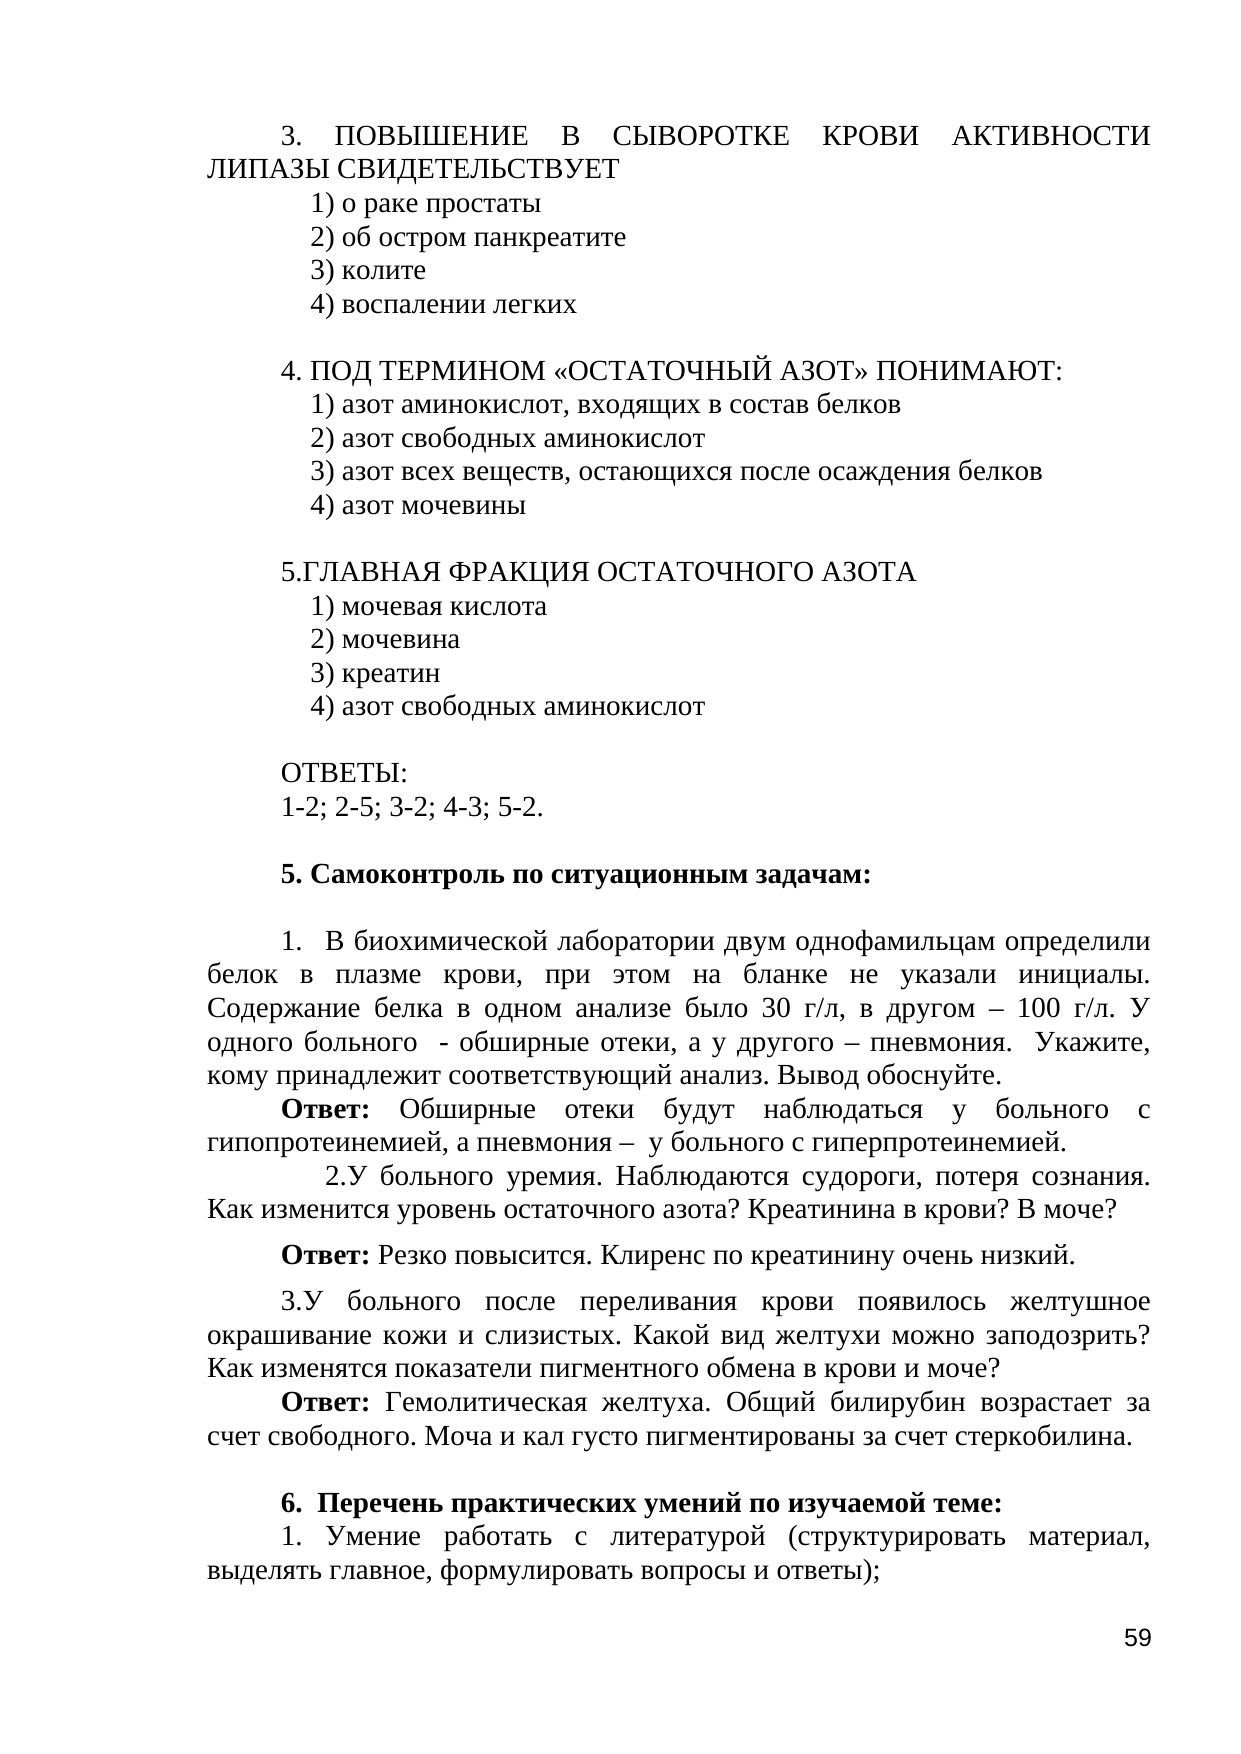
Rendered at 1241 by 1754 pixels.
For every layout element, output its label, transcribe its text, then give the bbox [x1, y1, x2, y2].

text 2) азот свободных аминокислот [207, 420, 1152, 453]
text 1) азот аминокислот, входящих в состав белков [207, 386, 1152, 420]
text 2) об остром панкреатите [207, 219, 1152, 252]
text 3) креатин [207, 655, 1152, 688]
text 4. ПОД ТЕРМИНОМ «ОСТАТОЧНЫЙ АЗОТ» ПОНИМАЮТ: [207, 353, 1152, 386]
text ОТВЕТЫ: [207, 755, 1152, 789]
text 3. ПОВЫШЕНИЕ В СЫВОРОТКЕ КРОВИ АКТИВНОСТИ ЛИПАЗЫ СВИДЕТЕЛЬСТВУЕТ [207, 118, 1152, 185]
text 2.У больного уремия. Наблюдаются судороги, потеря сознания. Как изменится уровень остаточного азота? Креатинина в крови? В моче? [207, 1158, 1152, 1225]
text 1-2; 2-5; 3-2; 4-3; 5-2. [207, 789, 1152, 822]
text Ответ: Обширные отеки будут наблюдаться у больного с гипопротеинемией, а пневмония – у больного с гиперпротеинемией. [207, 1091, 1152, 1158]
text 3.У больного после переливания крови появилось желтушное окрашивание кожи и слизистых. Какой вид желтухи можно заподозрить? Как изменятся показатели пигментного обмена в крови и моче? [207, 1283, 1152, 1384]
text 4) азот свободных аминокислот [207, 688, 1152, 722]
text 4) воспалении легких [207, 286, 1152, 319]
list В биохимической лаборатории двум однофамильцам определили белок в плазме крови, при этом на бланке не указали инициалы. Содержание белка в одном анализе было 30 г/л, в другом – 100 г/л. У одного больного - обширные отеки, а у другого – пневмония. Укажите, кому принадлежит соответствующий анализ. Вывод обоснуйте. [207, 923, 1152, 1091]
text 3) колите [207, 252, 1152, 286]
text 3) азот всех веществ, остающихся после осаждения белков [207, 453, 1152, 487]
text 2) мочевина [207, 621, 1152, 655]
text 5.ГЛАВНАЯ ФРАКЦИЯ ОСТАТОЧНОГО АЗОТА [207, 554, 1152, 588]
text 1. Умение работать с литературой (структурировать материал, выделять главное, формулировать вопросы и ответы); [207, 1518, 1152, 1585]
text 6. Перечень практических умений по изучаемой теме: [207, 1485, 1152, 1518]
text 5. Самоконтроль по ситуационным задачам: [207, 856, 1152, 889]
text Ответ: Гемолитическая желтуха. Общий билирубин возрастает за счет свободного. Моча и кал густо пигментированы за счет стеркобилина. [207, 1384, 1152, 1451]
text 1) о раке простаты [207, 185, 1152, 219]
text 4) азот мочевины [207, 487, 1152, 521]
text 1) мочевая кислота [207, 588, 1152, 621]
text Ответ: Резко повысится. Клиренс по креатинину очень низкий. [207, 1237, 1152, 1271]
